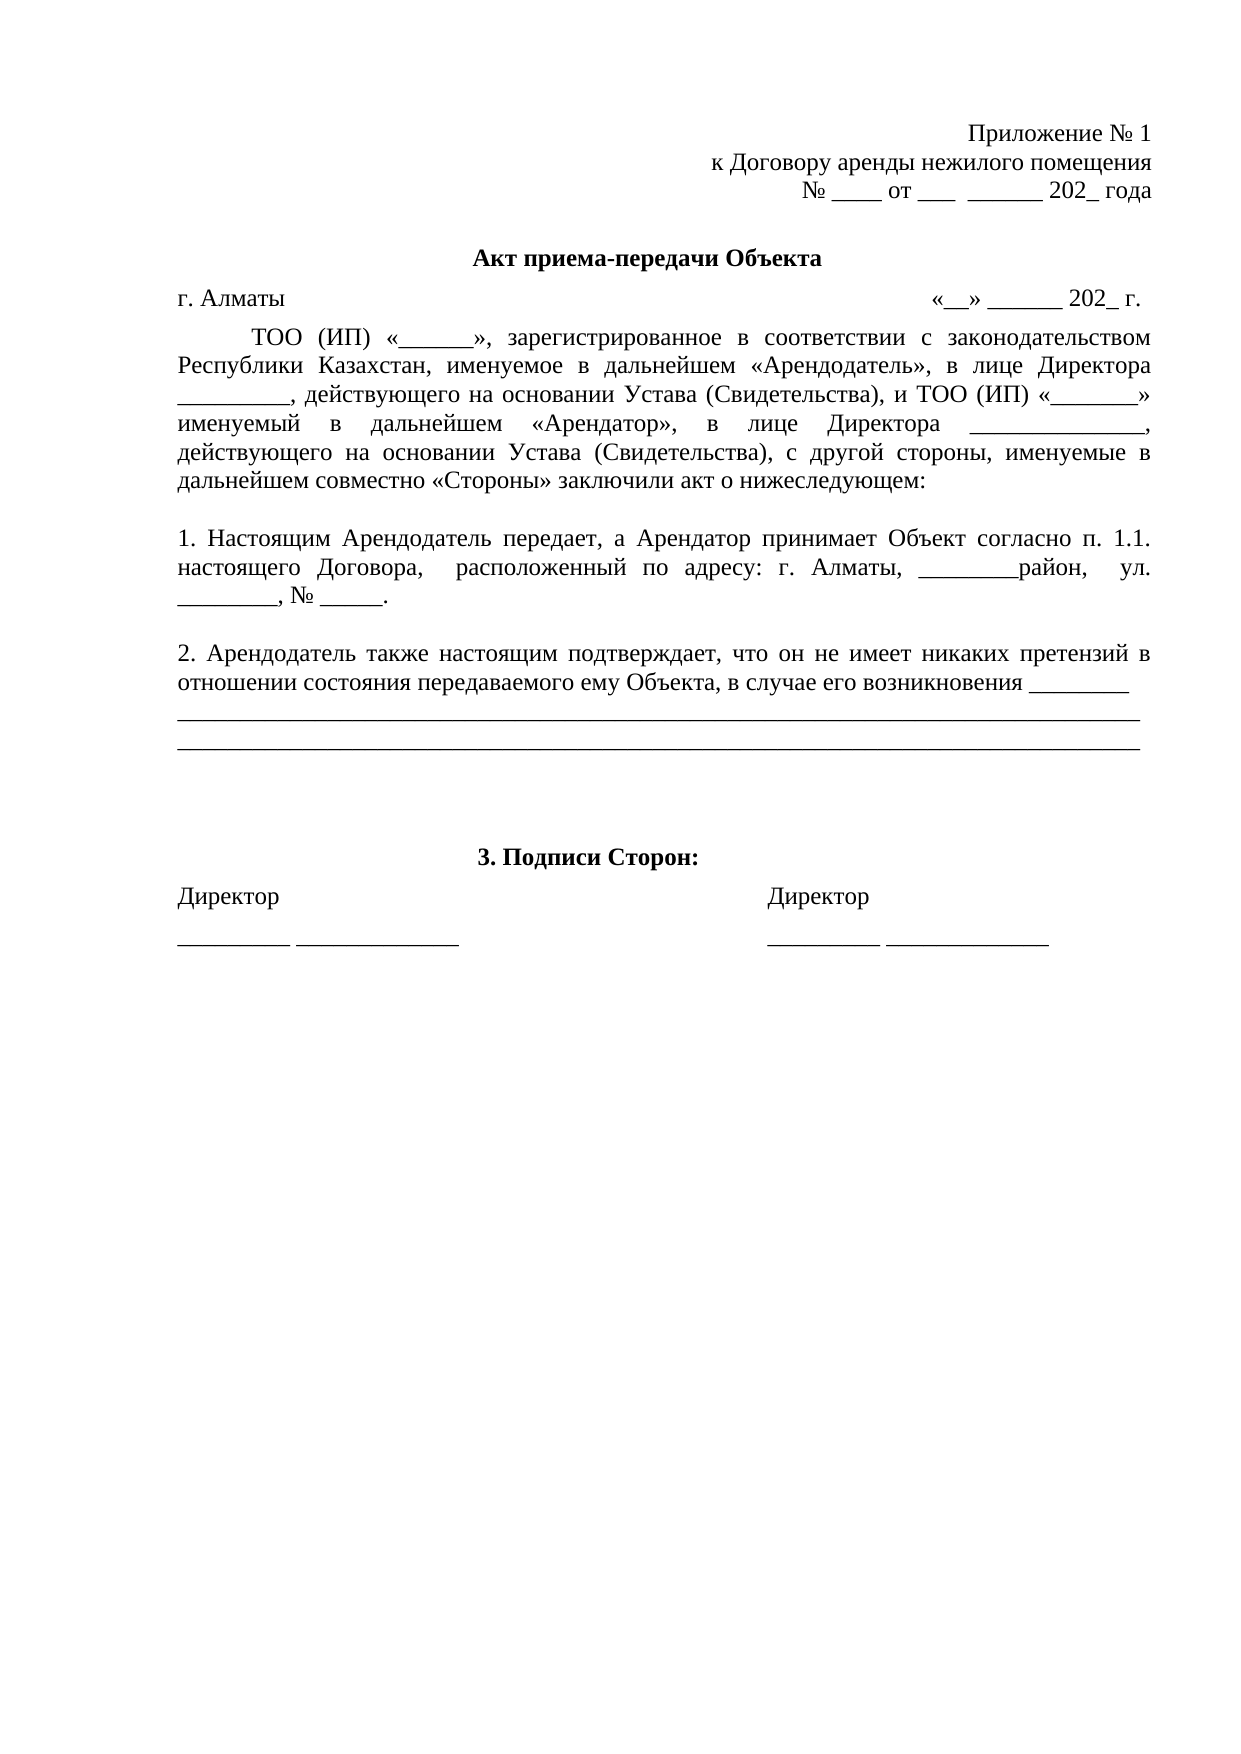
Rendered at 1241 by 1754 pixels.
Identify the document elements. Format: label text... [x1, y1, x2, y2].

text г. Алматы «__» ______ 202_ г. [177, 283, 1152, 311]
text Директор Директор [177, 881, 1152, 910]
text № ____ от ___ ______ 202_ года [620, 176, 1152, 204]
text Акт приема-передачи Объекта [177, 243, 1152, 272]
text ТОО (ИП) «______», зарегистрированное в соответствии с законодательством Республики Казахстан, именуемое в дальнейшем «Арендодатель», в лице Директора _________, действующего на основании Устава (Свидетельства), и ТОО (ИП) «_______» именуемый в дальнейшем «Арендатор», в лице Директора ______________, действующего на основании Устава (Свидетельства), с другой стороны, именуемые в дальнейшем совместно «Стороны» заключили акт о нижеследующем: [177, 322, 1152, 494]
text _____________________________________________________________________________ [177, 724, 1152, 753]
text 1. Настоящим Арендодатель передает, а Арендатор принимает Объект согласно п. 1.1. настоящего Договора, расположенный по адресу: г. Алматы, ________район, ул. ________, № _____. [177, 523, 1152, 609]
text _________ _____________ _________ _____________ [177, 920, 1152, 949]
text 3. Подписи Сторон: [177, 842, 1152, 871]
text 2. Арендодатель также настоящим подтверждает, что он не имеет никаких претензий в отношении состояния передаваемого ему Объекта, в случае его возникновения ________ [177, 638, 1152, 696]
text к Договору аренды нежилого помещения [620, 147, 1152, 176]
text Приложение № 1 [915, 118, 1152, 147]
text _____________________________________________________________________________ [177, 696, 1152, 724]
